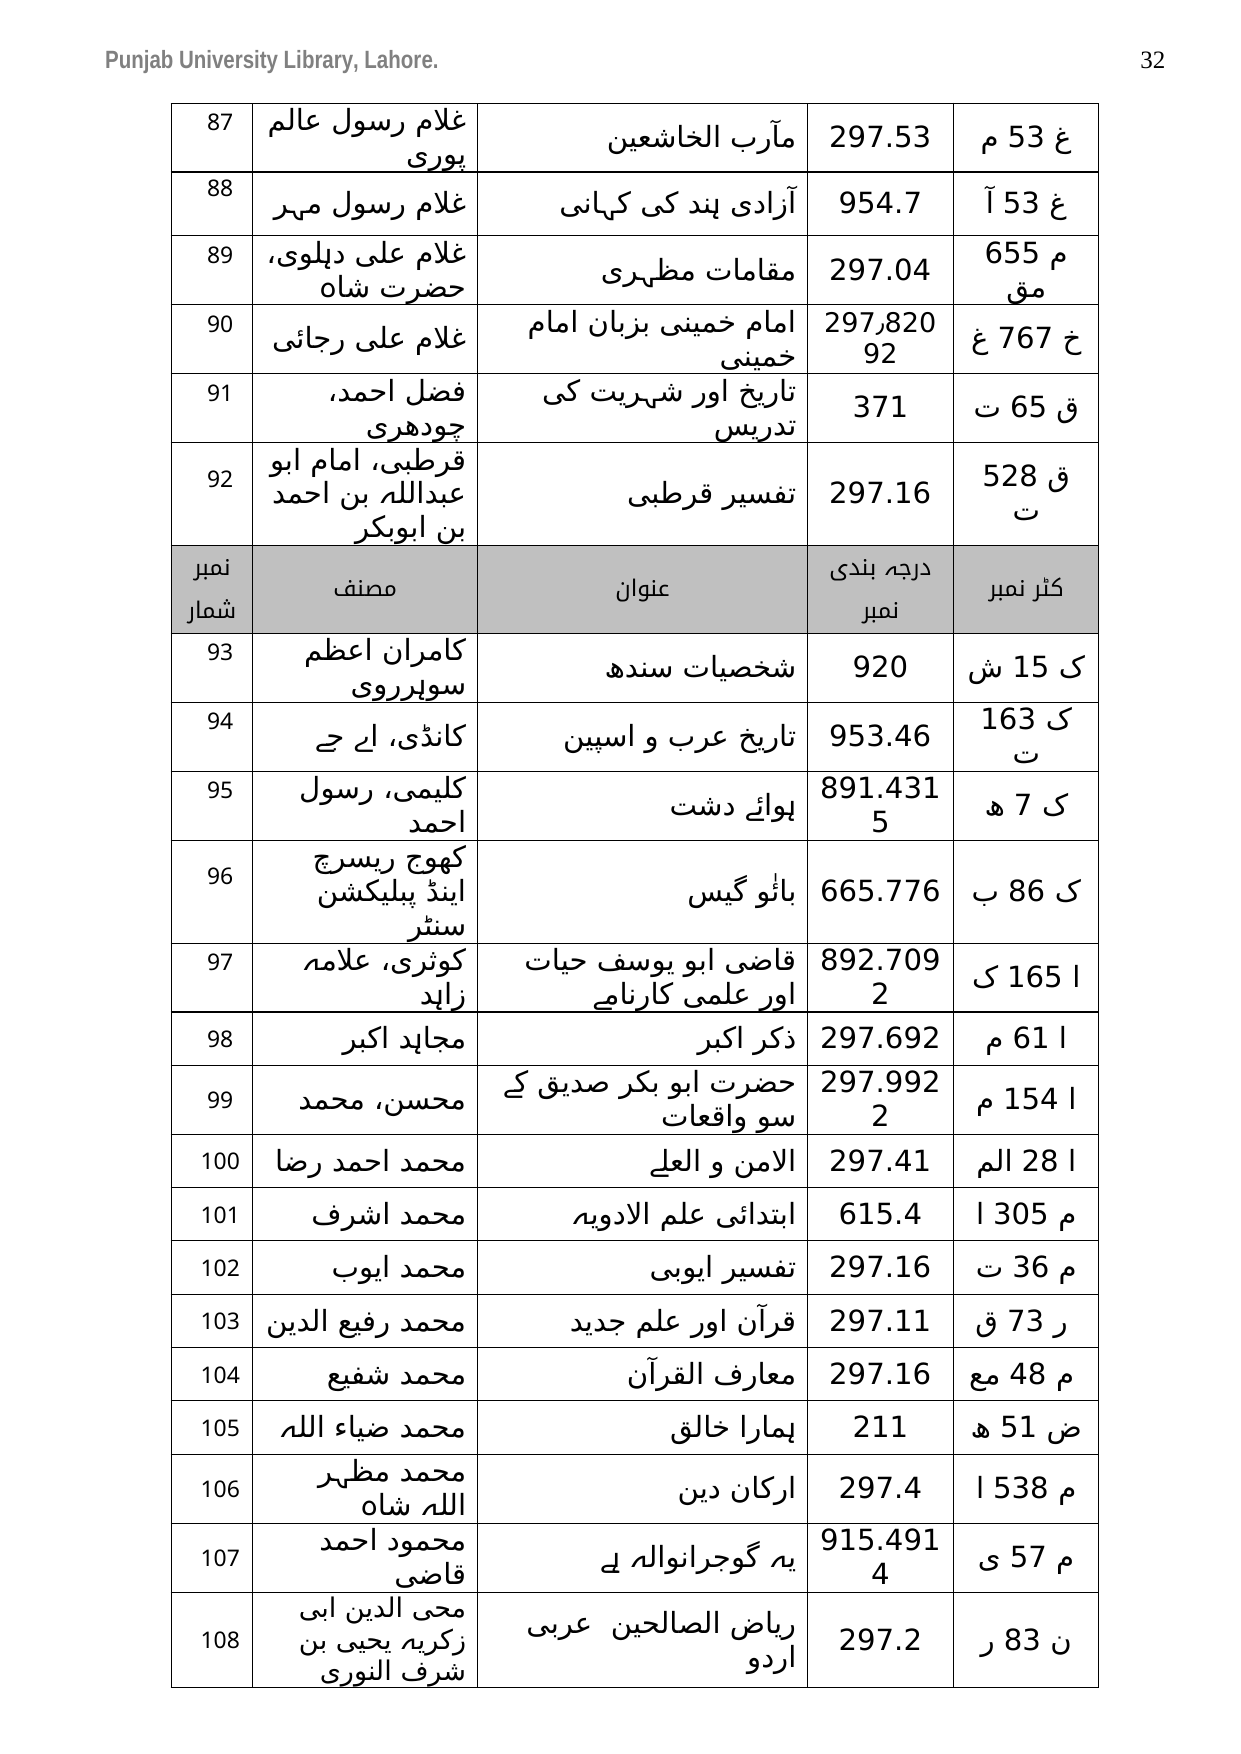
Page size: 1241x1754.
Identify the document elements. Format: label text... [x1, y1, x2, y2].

table_cell ض 51 ھ [954, 1401, 1098, 1454]
table_cell کلیمی، رسول احمد [253, 772, 477, 839]
table_cell محی الدین ابی زکریہ یحیی بن شرف النوری [253, 1593, 477, 1687]
table_cell محمد اشرف [253, 1188, 477, 1240]
table_cell درجہ بندی نمبر [808, 546, 953, 633]
table_cell 297.16 [808, 443, 953, 545]
table_cell 297.04 [808, 236, 953, 304]
table_cell ہوائے دشت [478, 772, 807, 839]
table_cell 954.7 [808, 173, 953, 235]
table_cell ا 61 م [954, 1013, 1098, 1065]
table_cell محمد شفیع [253, 1348, 477, 1400]
table_cell 96 [172, 841, 252, 942]
table_cell ا 165 ک [954, 944, 1098, 1011]
table_cell 90 [172, 305, 252, 373]
table_cell [172, 1295, 252, 1347]
table_cell معارف القرآن [478, 1348, 807, 1400]
table_cell ارکان دین [478, 1455, 807, 1523]
table_cell 87 [172, 104, 252, 171]
table_cell ک 7 ھ [954, 772, 1098, 839]
table_cell [172, 1524, 252, 1592]
table_cell 297.9922 [808, 1066, 953, 1134]
table_cell محمد مظہر اللہ شاہ [253, 1455, 477, 1523]
table_cell 91 [172, 374, 252, 442]
table_cell مآرب الخاشعین [478, 104, 807, 171]
table_cell غلام علی دہلوی، حضرت شاہ [253, 236, 477, 304]
table_cell 915.4914 [808, 1524, 953, 1592]
table_cell تاریخ اور شہریت کی تدریس [478, 374, 807, 442]
table_cell 92 [172, 443, 252, 545]
table_cell محمد رفیع الدین [253, 1295, 477, 1347]
table_cell کوثری، علامہ زاہد [253, 944, 477, 1011]
table_cell قرآن اور علم جدید [478, 1295, 807, 1347]
table_cell ق 528 ت [954, 443, 1098, 545]
table_cell یہ گوجرانوالہ ہے [478, 1524, 807, 1592]
table_cell م 305 ا [954, 1188, 1098, 1240]
table_cell 297.11 [808, 1295, 953, 1347]
table_cell [172, 1188, 252, 1240]
table_cell غ 53 آ [954, 173, 1098, 235]
table_cell 94 [172, 703, 252, 771]
table_cell 297٫82092 [808, 305, 953, 373]
table_cell 297.53 [808, 104, 953, 171]
table_cell 95 [172, 772, 252, 839]
table_cell کٹر نمبر [954, 546, 1098, 633]
table_cell 211 [808, 1401, 953, 1454]
table_cell حضرت ابو بکر صدیق کے سو واقعات [478, 1066, 807, 1134]
table_cell بائٰو گیس [478, 841, 807, 942]
table_cell م 655 مق [954, 236, 1098, 304]
table_cell کانڈی، اے جے [253, 703, 477, 771]
table_cell امام خمینی بزبان امام خمینی [478, 305, 807, 373]
table_cell [172, 1593, 252, 1687]
table_cell غلام رسول عالم پوری [253, 104, 477, 171]
table_cell محمد ضیاء اللہ [253, 1401, 477, 1454]
table_cell مقامات مظہری [478, 236, 807, 304]
table_cell ق 65 ت [954, 374, 1098, 442]
table_cell [172, 1066, 252, 1134]
table_cell آزادی ہند کی کہانی [478, 173, 807, 235]
table_cell تفسیر ایوبی [478, 1241, 807, 1294]
table_cell کھوج ریسرچ اینڈ پبلیکشن سنٹر [253, 841, 477, 942]
table_cell م 36 ت [954, 1241, 1098, 1294]
table_cell قاضی ابو یوسف حیات اور علمی کارنامے [478, 944, 807, 1011]
table_cell 297.4 [808, 1455, 953, 1523]
table_cell ریاض الصالحین عربی اردو [478, 1593, 807, 1687]
table_cell قرطبی، امام ابو عبداللہ بن احمد بن ابوبکر [253, 443, 477, 545]
table_cell 297.2 [808, 1593, 953, 1687]
table_cell غ 53 م [954, 104, 1098, 171]
table_cell کامران اعظم سوہرروی [253, 634, 477, 702]
table_cell غلام رسول مہر [253, 173, 477, 235]
table_cell محمد ایوب [253, 1241, 477, 1294]
table_cell ک 163 ت [954, 703, 1098, 771]
table_cell ذکر اکبر [478, 1013, 807, 1065]
table_cell [172, 1135, 252, 1187]
table_cell 89 [172, 236, 252, 304]
table_cell مصنف [253, 546, 477, 633]
table_cell خ 767 غ [954, 305, 1098, 373]
table_cell 93 [172, 634, 252, 702]
table_cell 297.16 [808, 1348, 953, 1400]
table_cell [172, 1241, 252, 1294]
table_cell 953.46 [808, 703, 953, 771]
table_cell [172, 1455, 252, 1523]
table_cell م 538 ا [954, 1455, 1098, 1523]
table_cell 665.776 [808, 841, 953, 942]
table_cell 88 [172, 173, 252, 235]
table_cell محمود احمد قاضی [253, 1524, 477, 1592]
table_cell ابتدائی علم الادویہ [478, 1188, 807, 1240]
table_cell 297.692 [808, 1013, 953, 1065]
table_cell 97 [172, 944, 252, 1011]
table_cell ا 28 الم [954, 1135, 1098, 1187]
table_cell محسن، محمد [253, 1066, 477, 1134]
table_cell تاریخ عرب و اسپین [478, 703, 807, 771]
table_cell ا 154 م [954, 1066, 1098, 1134]
table_cell ک 15 ش [954, 634, 1098, 702]
table_cell الامن و العلے [478, 1135, 807, 1187]
table_cell م 57 ی [954, 1524, 1098, 1592]
table_cell نمبر شمار [172, 546, 252, 633]
table_cell عنوان [478, 546, 807, 633]
table_cell 892.7092 [808, 944, 953, 1011]
table_cell ر 73 ق [954, 1295, 1098, 1347]
table_cell شخصیات سندھ [478, 634, 807, 702]
table_cell غلام علی رجائی [253, 305, 477, 373]
table_cell 615.4 [808, 1188, 953, 1240]
table_cell فضل احمد، چودھری [253, 374, 477, 442]
table_cell مجاہد اکبر [253, 1013, 477, 1065]
table_cell 297.41 [808, 1135, 953, 1187]
table_cell 920 [808, 634, 953, 702]
table_cell 891.4315 [808, 772, 953, 839]
table_cell ک 86 ب [954, 841, 1098, 942]
table_cell [172, 1013, 252, 1065]
table_cell [172, 1401, 252, 1454]
table_cell [172, 1348, 252, 1400]
table_cell تفسیر قرطبی [478, 443, 807, 545]
table_cell ہمارا خالق [478, 1401, 807, 1454]
table_cell 371 [808, 374, 953, 442]
table_cell ن 83 ر [954, 1593, 1098, 1687]
table_cell محمد احمد رضا [253, 1135, 477, 1187]
table_cell 297.16 [808, 1241, 953, 1294]
table_cell م 48 مع [954, 1348, 1098, 1400]
